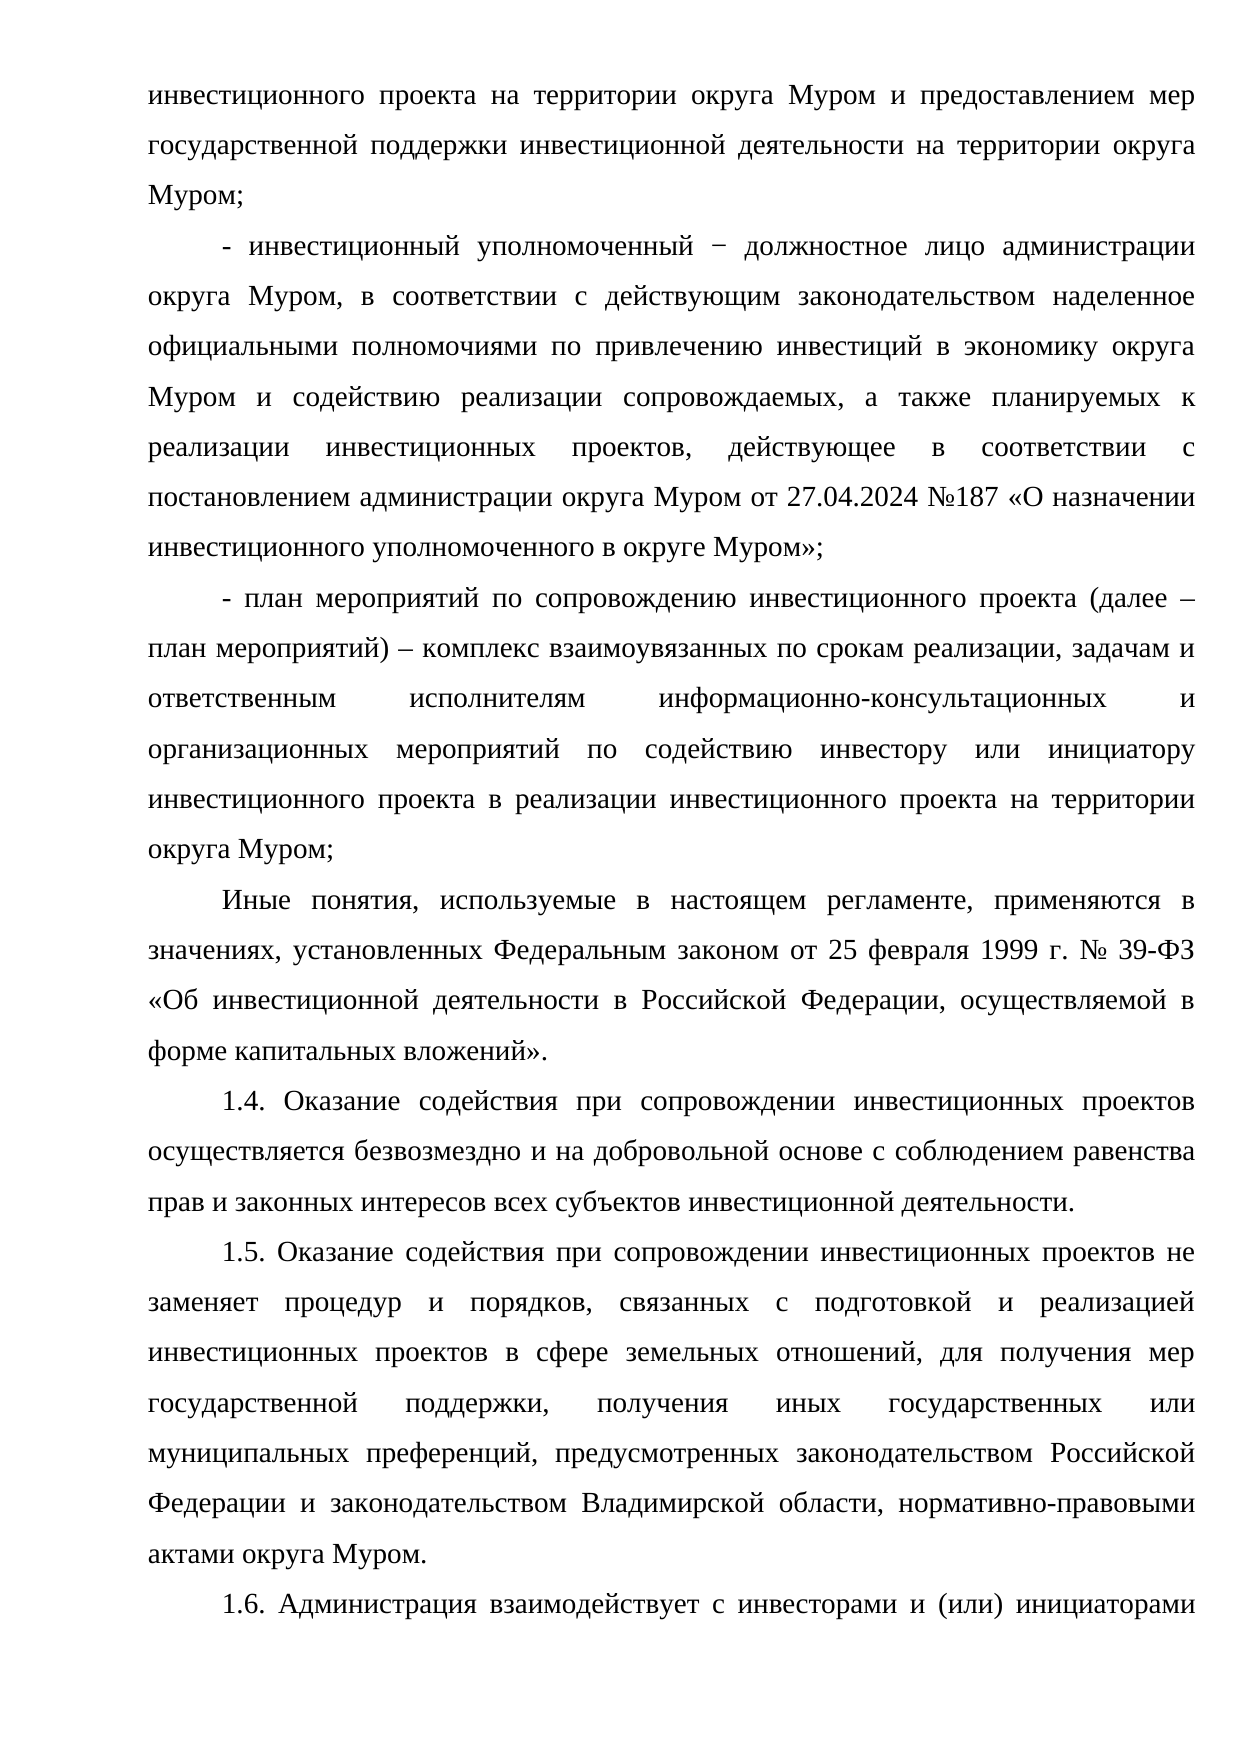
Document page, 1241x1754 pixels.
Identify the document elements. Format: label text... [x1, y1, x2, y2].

text 1.5. Оказание содействия при сопровождении инвестиционных проектов не заменяет процедур и порядков, связанных с подготовкой и реализацией инвестиционных проектов в сфере земельных отношений, для получения мер государственной поддержки, получения иных государственных или муниципальных преференций, предусмотренных законодательством Российской Федерации и законодательством Владимирской области, нормативно-правовыми актами округа Муром. [148, 1234, 1196, 1569]
text - инвестиционный уполномоченный − должностное лицо администрации округа Муром, в соответствии с действующим законодательством наделенное официальными полномочиями по привлечению инвестиций в экономику округа Муром и содействию реализации сопровождаемых, а также планируемых к реализации инвестиционных проектов, действующее в соответствии с постановлением администрации округа Муром от 27.04.2024 №187 «О назначении инвестиционного уполномоченного в округе Муром»; [148, 228, 1196, 563]
text 1.4. Оказание содействия при сопровождении инвестиционных проектов осуществляется безвозмездно и на добровольной основе с соблюдением равенства прав и законных интересов всех субъектов инвестиционной деятельности. [148, 1083, 1196, 1217]
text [148, 77, 1196, 211]
text - план мероприятий по сопровождению инвестиционного проекта (далее – план мероприятий) – комплекс взаимоувязанных по срокам реализации, задачам и ответственным исполнителям информационно-консультационных и организационных мероприятий по содействию инвестору или инициатору инвестиционного проекта в реализации инвестиционного проекта на территории округа Муром; [148, 580, 1196, 865]
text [148, 1586, 1196, 1620]
text Иные понятия, используемые в настоящем регламенте, применяются в значениях, установленных Федеральным законом от 25 февраля . № 39-ФЗ «Об инвестиционной деятельности в Российской Федерации, осуществляемой в форме капитальных вложений». [148, 882, 1196, 1066]
